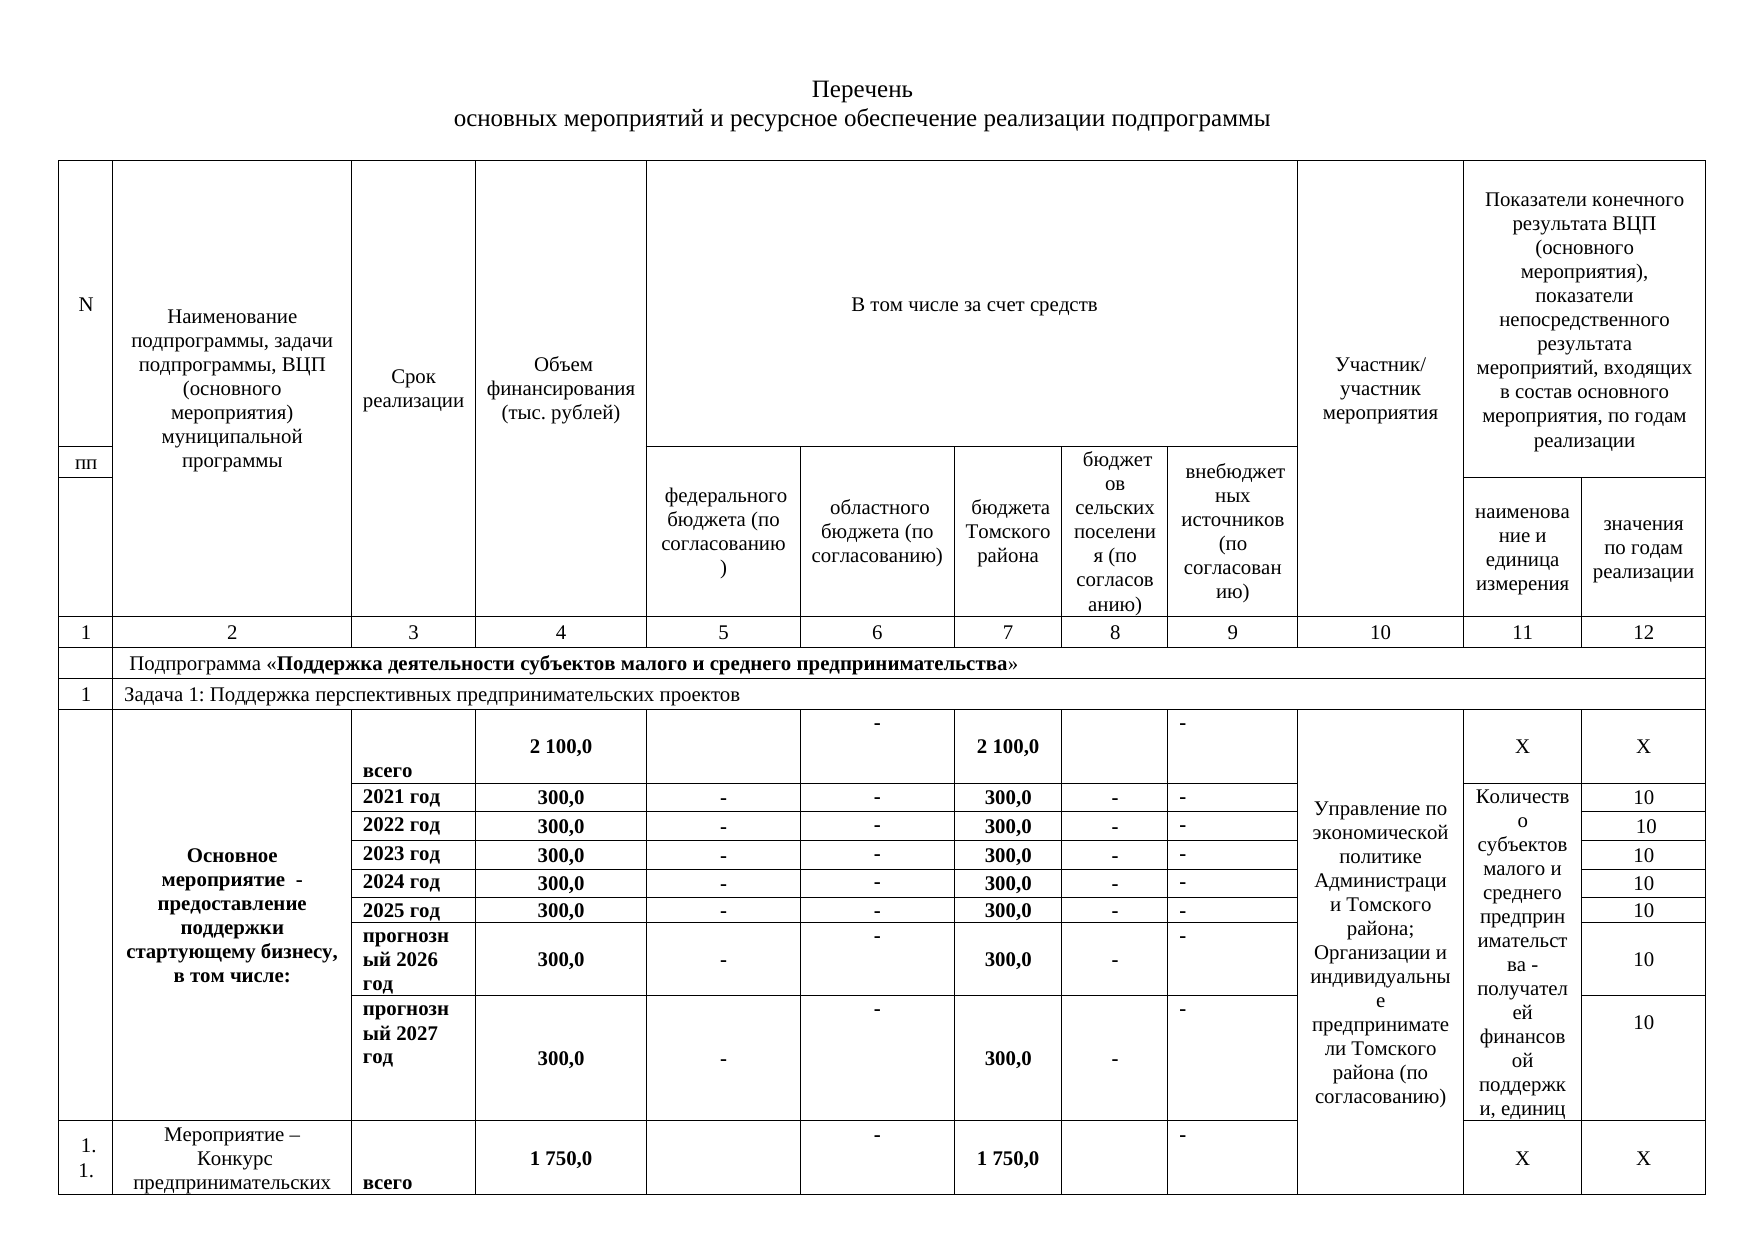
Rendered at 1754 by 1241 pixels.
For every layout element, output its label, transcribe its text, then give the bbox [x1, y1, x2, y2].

table_cell Управление по экономической политике Администрации Томского района; Организации и индивидуальные предприниматели Томского района (по согласованию) [1298, 710, 1463, 1194]
table_cell всего [352, 710, 475, 782]
table_cell - [1168, 710, 1297, 782]
table_cell федерального бюджета (по согласованию) [647, 447, 800, 616]
table_cell 6 [801, 617, 954, 647]
table_cell 10 [1582, 812, 1705, 840]
table_cell 2023 год [352, 841, 475, 868]
table_header N [59, 161, 112, 446]
table_cell [647, 710, 800, 782]
table_cell [1062, 1121, 1167, 1194]
table_cell 300,0 [955, 784, 1061, 811]
table_cell - [1168, 923, 1297, 995]
table_cell [647, 1121, 800, 1194]
table_cell 300,0 [476, 923, 646, 995]
table_cell - [1168, 870, 1297, 897]
table_cell 9 [1168, 617, 1297, 647]
table_cell 10 [1582, 898, 1705, 922]
table_cell - [1062, 841, 1167, 868]
table_cell [59, 710, 112, 1120]
table_cell 2025 год [352, 898, 475, 922]
table_cell 2 [113, 617, 351, 647]
table_cell - [647, 812, 800, 840]
table_cell - [647, 996, 800, 1120]
table_cell 10 [1298, 617, 1463, 647]
table_cell 1 750,0 [476, 1121, 646, 1194]
table_header В том числе за счет средств [647, 161, 1297, 446]
table_cell пп [59, 447, 112, 477]
table_cell 11 [1464, 617, 1581, 647]
table_cell 300,0 [476, 784, 646, 811]
table_cell бюджета Томского района [955, 447, 1061, 616]
table_cell бюджетов сельских поселения (по согласованию) [1062, 447, 1167, 616]
table_cell областного бюджета (по согласованию) [801, 447, 954, 616]
table_cell 300,0 [955, 870, 1061, 897]
table_cell Подпрограмма «Поддержка деятельности субъектов малого и среднего предпринимательства» [113, 648, 1705, 678]
table_cell 300,0 [955, 841, 1061, 868]
table_cell 300,0 [955, 812, 1061, 840]
table_header Объем финансирования (тыс. рублей) [476, 161, 646, 616]
table_cell 300,0 [955, 898, 1061, 922]
table_cell - [801, 710, 954, 782]
table_cell - [647, 923, 800, 995]
table_cell - [1168, 1121, 1297, 1194]
table_header Срок реализации [352, 161, 475, 616]
table_cell внебюджетных источников (по согласованию) [1168, 447, 1297, 616]
table_cell - [801, 841, 954, 868]
table_cell X [1582, 1121, 1705, 1194]
table_cell 2024 год [352, 870, 475, 897]
table_cell - [1062, 898, 1167, 922]
table_cell 3 [352, 617, 475, 647]
table_cell - [801, 812, 954, 840]
table_cell - [1168, 898, 1297, 922]
table_header Показатели конечного результата ВЦП (основного мероприятия), показатели непосредственного результата мероприятий, входящих в состав основного мероприятия, по годам реализации [1464, 161, 1705, 477]
table_cell 10 [1582, 784, 1705, 811]
table_header Наименование подпрограммы, задачи подпрограммы, ВЦП (основного мероприятия) муниципальной программы [113, 161, 351, 616]
table_cell X [1464, 710, 1581, 782]
table_cell - [801, 996, 954, 1120]
table_cell - [1062, 812, 1167, 840]
table_cell - [801, 898, 954, 922]
table_cell 300,0 [955, 996, 1061, 1120]
table_cell 1 750,0 [955, 1121, 1061, 1194]
table_cell [59, 648, 112, 678]
table_cell - [1168, 996, 1297, 1120]
table_cell всего [352, 1121, 475, 1194]
table_cell 10 [1582, 996, 1705, 1120]
table_cell X [1464, 1121, 1581, 1194]
table_cell 300,0 [476, 812, 646, 840]
table_cell Основное мероприятие - предоставление поддержки стартующему бизнесу, в том числе: [113, 710, 351, 1120]
table_cell 8 [1062, 617, 1167, 647]
table_cell Количество субъектов малого и среднего предпринимательства - получателей финансовой поддержки, единиц [1464, 784, 1581, 1120]
table_cell - [1168, 784, 1297, 811]
table_cell 2021 год [352, 784, 475, 811]
table_cell - [1062, 996, 1167, 1120]
table_cell 2022 год [352, 812, 475, 840]
table_cell прогнозный 2027 год [352, 996, 475, 1120]
table_cell - [1168, 841, 1297, 868]
table_cell 300,0 [955, 923, 1061, 995]
table_cell 4 [476, 617, 646, 647]
table_cell - [647, 784, 800, 811]
table_cell X [1582, 710, 1705, 782]
table_cell - [647, 870, 800, 897]
table_cell Задача 1: Поддержка перспективных предпринимательских проектов [113, 679, 1705, 709]
table_cell 12 [1582, 617, 1705, 647]
table_cell 10 [1582, 841, 1705, 868]
table_cell наименование и единица измерения [1464, 478, 1581, 616]
table_cell - [1062, 784, 1167, 811]
table_cell - [801, 870, 954, 897]
table_cell - [647, 841, 800, 868]
table_cell - [801, 1121, 954, 1194]
table_cell 300,0 [476, 996, 646, 1120]
table_cell 7 [955, 617, 1061, 647]
table_cell - [647, 898, 800, 922]
table_cell 300,0 [476, 870, 646, 897]
text Перечень [103, 74, 1621, 103]
table_cell - [1168, 812, 1297, 840]
table_cell 10 [1582, 923, 1705, 995]
table_cell - [801, 784, 954, 811]
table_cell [113, 1121, 351, 1194]
table_cell 1 [59, 617, 112, 647]
table_cell 1 [59, 679, 112, 709]
table_cell 1.1. [59, 1121, 112, 1194]
table_cell прогнозный 2026 год [352, 923, 475, 995]
table_cell [1062, 710, 1167, 782]
table_cell - [1062, 870, 1167, 897]
table_cell значения по годам реализации [1582, 478, 1705, 616]
table_cell 300,0 [476, 898, 646, 922]
table_cell - [801, 923, 954, 995]
table_cell [59, 478, 112, 616]
table_cell 2 100,0 [476, 710, 646, 782]
table_cell 2 100,0 [955, 710, 1061, 782]
table_cell 10 [1582, 870, 1705, 897]
table_cell 300,0 [476, 841, 646, 868]
text основных мероприятий и ресурсное обеспечение реализации подпрограммы [103, 103, 1621, 131]
table_header Участник/ участник мероприятия [1298, 161, 1463, 616]
table_cell 5 [647, 617, 800, 647]
table_cell - [1062, 923, 1167, 995]
